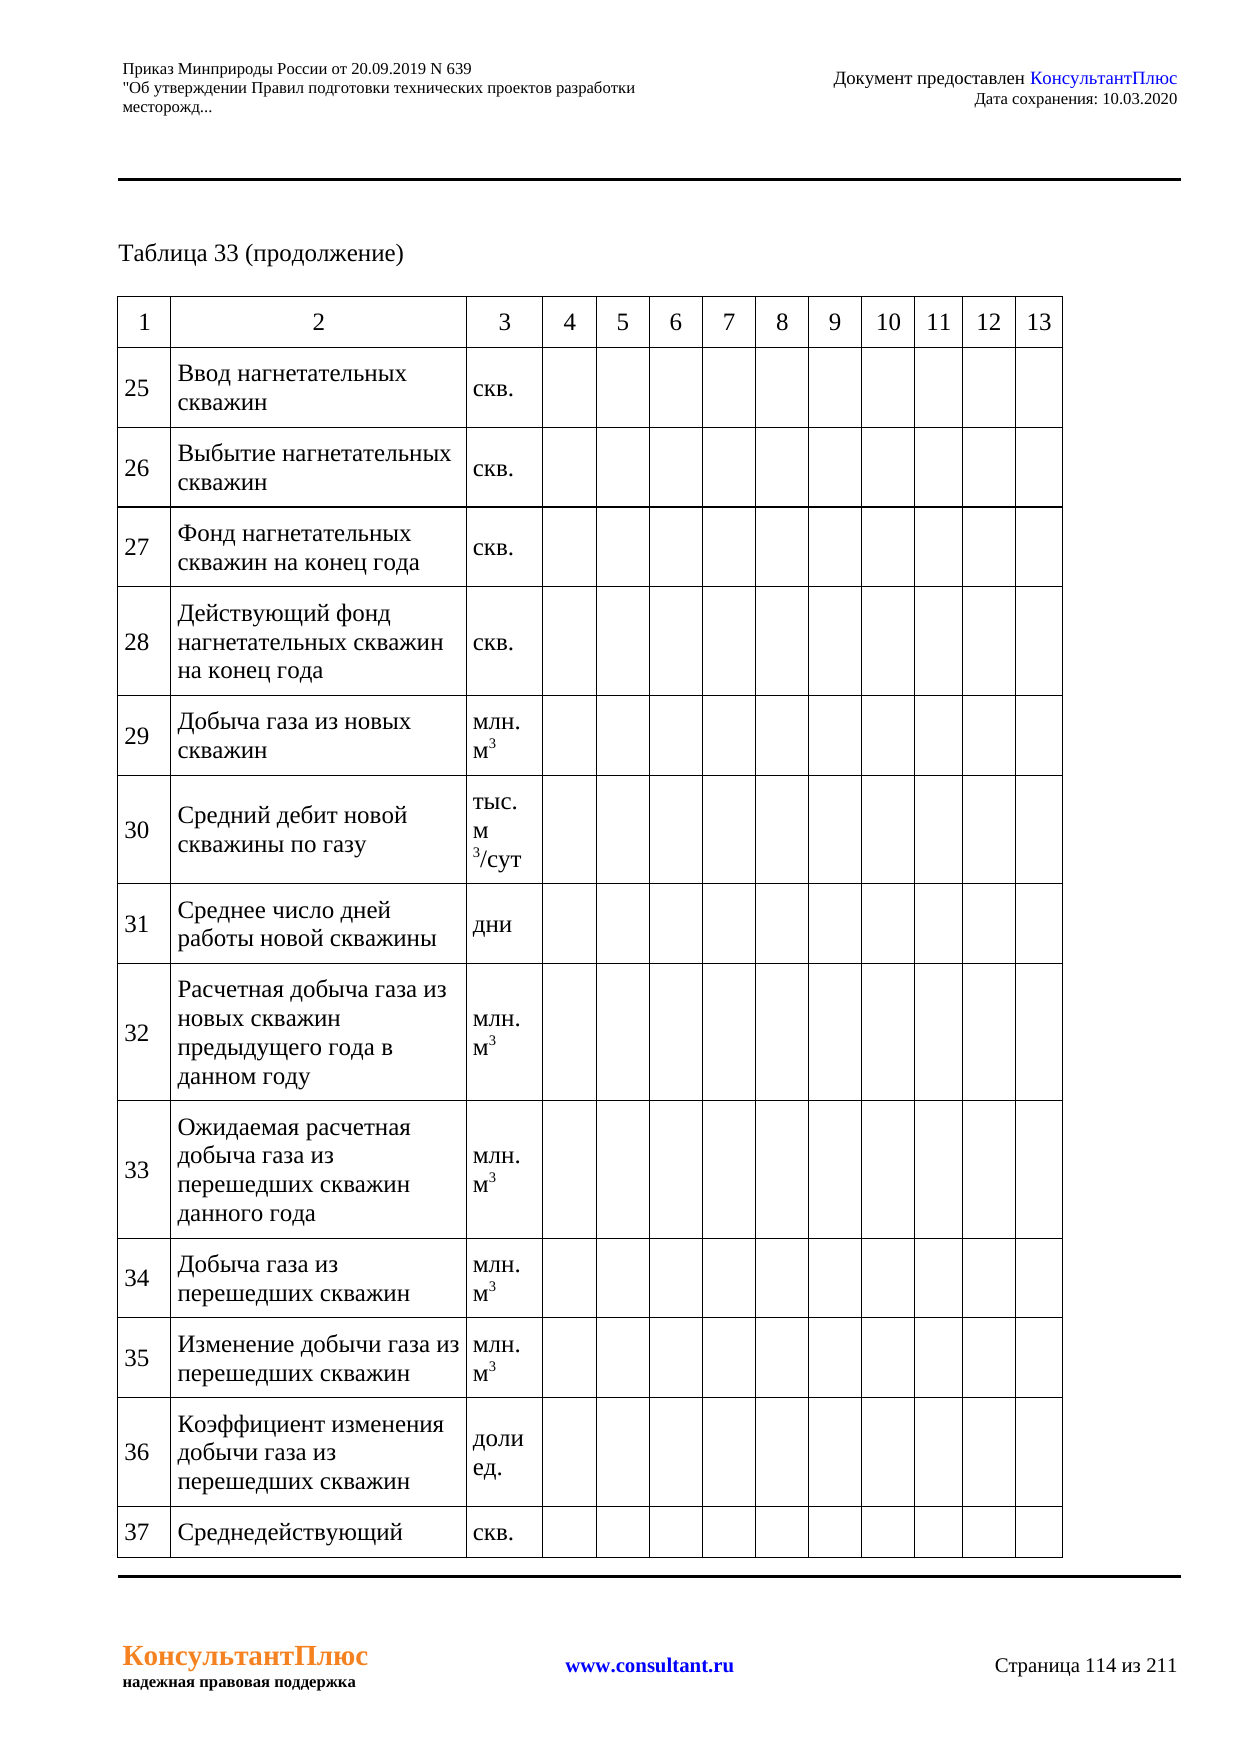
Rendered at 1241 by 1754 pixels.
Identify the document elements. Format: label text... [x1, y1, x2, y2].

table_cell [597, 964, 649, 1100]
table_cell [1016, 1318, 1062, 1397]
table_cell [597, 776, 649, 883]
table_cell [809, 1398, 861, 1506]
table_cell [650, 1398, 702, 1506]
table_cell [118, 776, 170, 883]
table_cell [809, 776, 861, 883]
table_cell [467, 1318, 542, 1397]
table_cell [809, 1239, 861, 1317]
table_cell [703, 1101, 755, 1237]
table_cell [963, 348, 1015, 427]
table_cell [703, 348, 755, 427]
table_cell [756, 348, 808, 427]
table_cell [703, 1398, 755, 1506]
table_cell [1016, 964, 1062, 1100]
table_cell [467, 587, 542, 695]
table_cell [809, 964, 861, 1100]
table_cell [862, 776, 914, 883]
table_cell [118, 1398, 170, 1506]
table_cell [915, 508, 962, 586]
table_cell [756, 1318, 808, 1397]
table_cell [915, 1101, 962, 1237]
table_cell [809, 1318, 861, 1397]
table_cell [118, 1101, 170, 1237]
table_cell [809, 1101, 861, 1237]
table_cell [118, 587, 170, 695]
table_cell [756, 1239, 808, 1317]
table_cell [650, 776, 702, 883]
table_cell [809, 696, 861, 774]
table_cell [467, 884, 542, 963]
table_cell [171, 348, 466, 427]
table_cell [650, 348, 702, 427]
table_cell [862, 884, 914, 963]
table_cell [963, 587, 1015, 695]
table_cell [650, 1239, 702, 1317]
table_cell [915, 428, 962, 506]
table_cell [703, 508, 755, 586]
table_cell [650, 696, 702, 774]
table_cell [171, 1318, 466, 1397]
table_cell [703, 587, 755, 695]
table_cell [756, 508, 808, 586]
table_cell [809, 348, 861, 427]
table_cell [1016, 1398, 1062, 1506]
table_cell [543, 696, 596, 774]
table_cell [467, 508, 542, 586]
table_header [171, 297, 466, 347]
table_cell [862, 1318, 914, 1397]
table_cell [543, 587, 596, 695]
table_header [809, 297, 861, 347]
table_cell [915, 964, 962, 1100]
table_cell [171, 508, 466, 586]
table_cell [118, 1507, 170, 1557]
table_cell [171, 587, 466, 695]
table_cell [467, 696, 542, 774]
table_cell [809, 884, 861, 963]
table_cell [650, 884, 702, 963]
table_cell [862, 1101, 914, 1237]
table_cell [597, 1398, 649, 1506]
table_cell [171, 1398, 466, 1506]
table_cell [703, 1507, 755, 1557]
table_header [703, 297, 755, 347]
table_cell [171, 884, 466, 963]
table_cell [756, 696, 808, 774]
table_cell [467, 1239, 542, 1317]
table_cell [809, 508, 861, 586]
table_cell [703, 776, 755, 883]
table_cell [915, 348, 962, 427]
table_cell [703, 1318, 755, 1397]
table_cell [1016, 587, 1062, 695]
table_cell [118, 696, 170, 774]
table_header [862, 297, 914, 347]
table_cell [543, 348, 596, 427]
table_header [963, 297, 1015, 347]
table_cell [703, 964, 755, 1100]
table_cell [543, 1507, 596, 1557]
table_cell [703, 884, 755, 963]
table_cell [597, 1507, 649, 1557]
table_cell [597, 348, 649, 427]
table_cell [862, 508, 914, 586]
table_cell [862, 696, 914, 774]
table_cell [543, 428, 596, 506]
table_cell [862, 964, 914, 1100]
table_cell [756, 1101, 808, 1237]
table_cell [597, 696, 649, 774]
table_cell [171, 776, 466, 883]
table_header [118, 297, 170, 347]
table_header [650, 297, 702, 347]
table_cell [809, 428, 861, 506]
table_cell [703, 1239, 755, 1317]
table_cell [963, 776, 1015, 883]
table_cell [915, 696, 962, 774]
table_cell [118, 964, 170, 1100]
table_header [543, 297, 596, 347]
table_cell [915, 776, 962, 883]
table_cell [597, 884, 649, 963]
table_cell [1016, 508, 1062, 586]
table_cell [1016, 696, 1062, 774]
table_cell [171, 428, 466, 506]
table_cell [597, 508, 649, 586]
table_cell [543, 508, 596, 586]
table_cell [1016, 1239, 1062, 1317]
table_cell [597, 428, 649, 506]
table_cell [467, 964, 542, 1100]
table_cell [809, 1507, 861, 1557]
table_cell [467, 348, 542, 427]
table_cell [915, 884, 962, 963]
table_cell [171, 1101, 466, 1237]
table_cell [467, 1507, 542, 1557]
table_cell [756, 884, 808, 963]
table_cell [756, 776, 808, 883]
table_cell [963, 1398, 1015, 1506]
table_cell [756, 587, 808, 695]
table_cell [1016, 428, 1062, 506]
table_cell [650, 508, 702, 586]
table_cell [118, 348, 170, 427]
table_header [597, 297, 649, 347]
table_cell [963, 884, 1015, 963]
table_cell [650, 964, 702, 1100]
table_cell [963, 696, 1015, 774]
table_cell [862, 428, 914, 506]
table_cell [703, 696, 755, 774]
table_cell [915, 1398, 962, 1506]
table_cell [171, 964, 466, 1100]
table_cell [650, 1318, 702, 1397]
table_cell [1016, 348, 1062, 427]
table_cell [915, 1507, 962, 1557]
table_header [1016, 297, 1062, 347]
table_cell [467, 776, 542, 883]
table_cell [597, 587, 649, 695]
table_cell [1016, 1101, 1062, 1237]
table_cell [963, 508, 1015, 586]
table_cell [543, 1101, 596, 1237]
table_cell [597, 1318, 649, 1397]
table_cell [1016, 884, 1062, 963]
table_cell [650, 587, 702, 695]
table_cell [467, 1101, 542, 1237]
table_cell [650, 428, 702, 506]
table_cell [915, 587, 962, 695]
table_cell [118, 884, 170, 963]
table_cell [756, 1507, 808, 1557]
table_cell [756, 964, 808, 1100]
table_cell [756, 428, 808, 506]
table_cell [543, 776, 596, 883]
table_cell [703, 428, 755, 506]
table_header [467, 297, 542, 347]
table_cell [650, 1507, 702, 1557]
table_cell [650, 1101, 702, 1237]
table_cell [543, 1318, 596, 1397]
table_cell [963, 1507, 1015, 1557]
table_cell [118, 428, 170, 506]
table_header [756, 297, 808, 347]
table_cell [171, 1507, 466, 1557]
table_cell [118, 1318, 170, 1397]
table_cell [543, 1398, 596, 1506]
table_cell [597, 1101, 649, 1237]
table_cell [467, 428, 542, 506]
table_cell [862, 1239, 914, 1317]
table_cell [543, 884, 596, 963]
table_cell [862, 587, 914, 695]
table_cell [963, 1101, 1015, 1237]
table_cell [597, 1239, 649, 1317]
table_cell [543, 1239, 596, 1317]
text Таблица 33 (продолжение) [118, 238, 1181, 267]
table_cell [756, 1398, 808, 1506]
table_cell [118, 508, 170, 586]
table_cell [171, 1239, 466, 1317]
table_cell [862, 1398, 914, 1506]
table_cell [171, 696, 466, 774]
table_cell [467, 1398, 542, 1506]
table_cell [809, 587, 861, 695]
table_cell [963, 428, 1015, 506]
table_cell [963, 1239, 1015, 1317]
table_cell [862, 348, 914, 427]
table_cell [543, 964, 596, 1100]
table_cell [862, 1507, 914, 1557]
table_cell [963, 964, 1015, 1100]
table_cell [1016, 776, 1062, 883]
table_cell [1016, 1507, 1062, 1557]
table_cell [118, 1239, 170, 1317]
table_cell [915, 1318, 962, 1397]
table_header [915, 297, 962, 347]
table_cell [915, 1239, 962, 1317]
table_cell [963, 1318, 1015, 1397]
